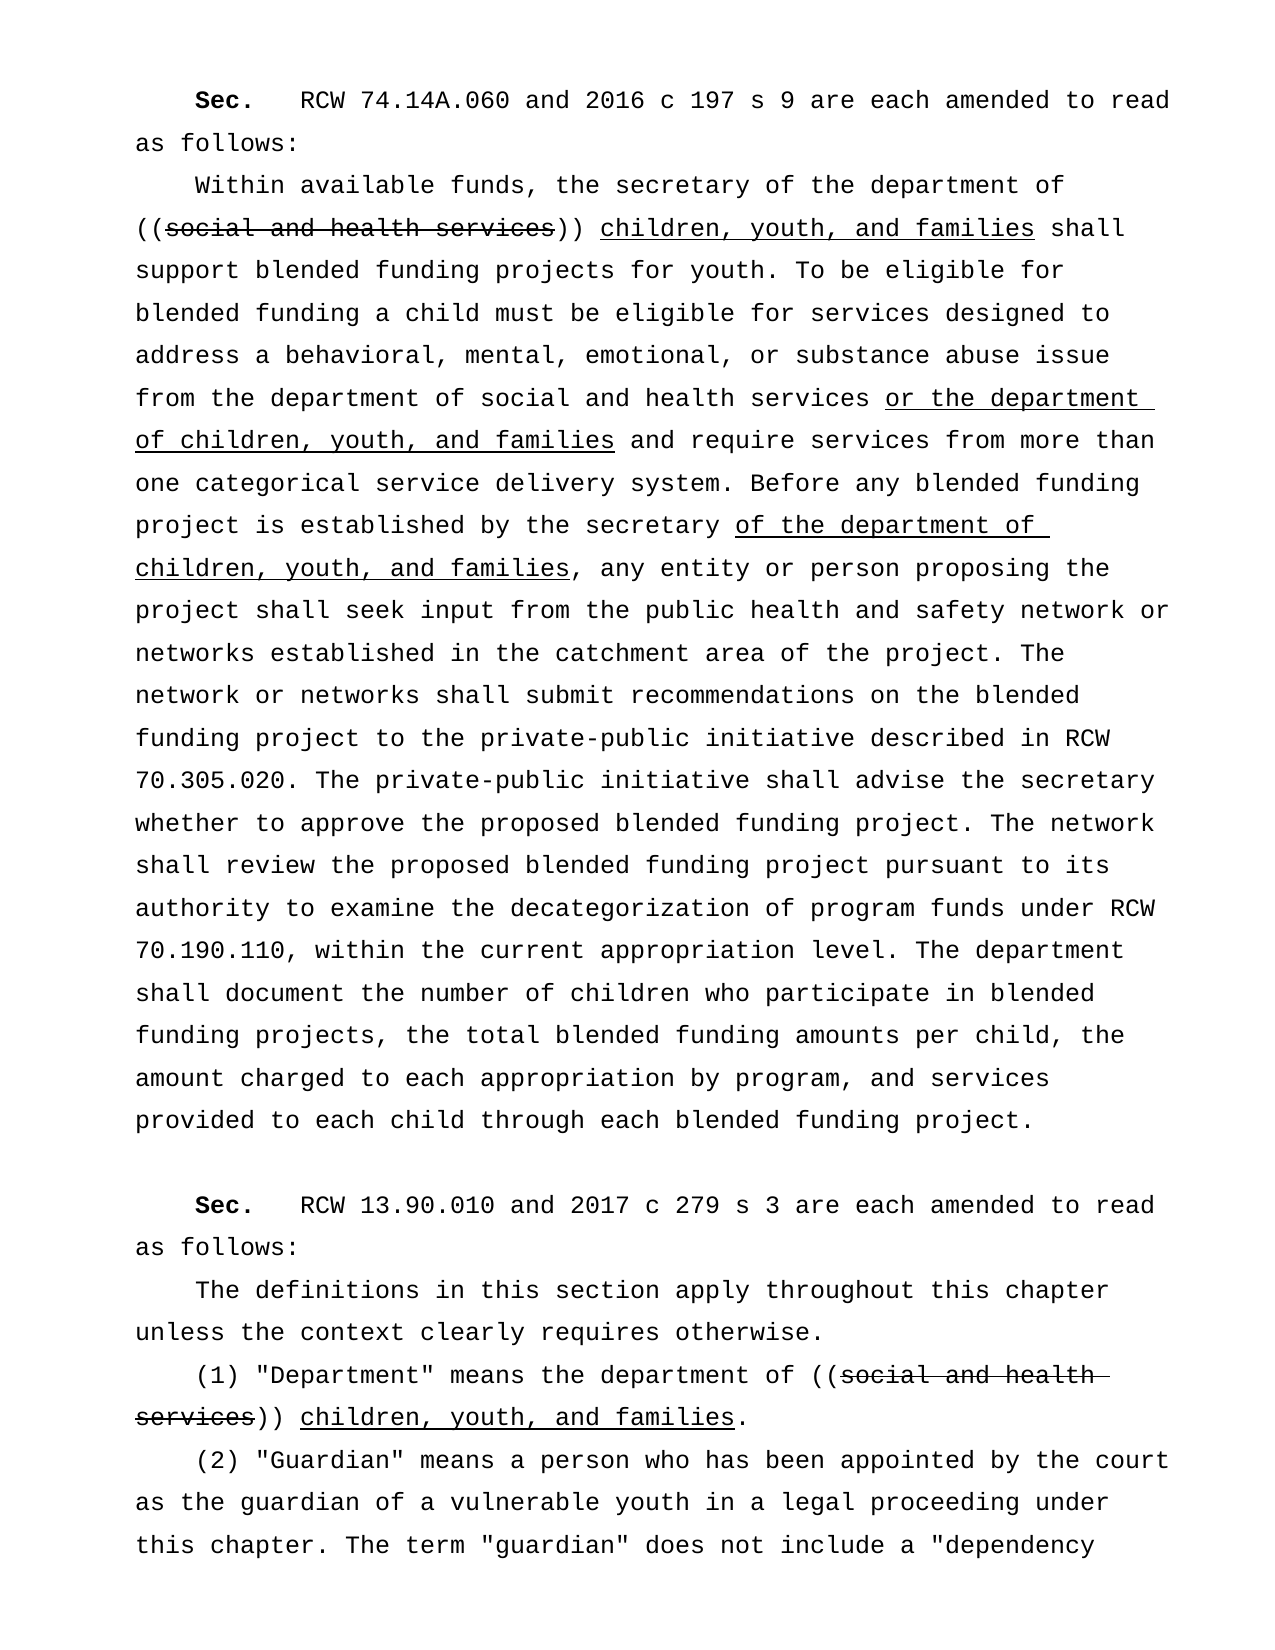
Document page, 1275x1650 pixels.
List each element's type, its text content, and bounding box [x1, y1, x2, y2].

text Sec. RCW 13.90.010 and 2017 c 279 s 3 are each amended to read as follows: [135, 1179, 1170, 1264]
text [135, 1434, 1170, 1562]
text (1) "Department" means the department of ((social and health services)) children, youth, and families. [135, 1349, 1170, 1434]
text Sec. RCW 74.14A.060 and 2016 c 197 s 9 are each amended to read as follows: [135, 75, 1170, 160]
text The definitions in this section apply throughout this chapter unless the context clearly requires otherwise. [135, 1264, 1170, 1349]
text Within available funds, the secretary of the department of ((social and health services)) children, youth, and families shall support blended funding projects for youth. To be eligible for blended funding a child must be eligible for services designed to address a behavioral, mental, emotional, or substance abuse issue from the department of social and health services or the department of children, youth, and families and require services from more than one categorical service delivery system. Before any blended funding project is established by the secretary of the department of children, youth, and families, any entity or person proposing the project shall seek input from the public health and safety network or networks established in the catchment area of the project. The network or networks shall submit recommendations on the blended funding project to the private-public initiative described in RCW 70.305.020. The private-public initiative shall advise the secretary whether to approve the proposed blended funding project. The network shall review the proposed blended funding project pursuant to its authority to examine the decategorization of program funds under RCW 70.190.110, within the current appropriation level. The department shall document the number of children who participate in blended funding projects, the total blended funding amounts per child, the amount charged to each appropriation by program, and services provided to each child through each blended funding project. [135, 160, 1170, 1137]
